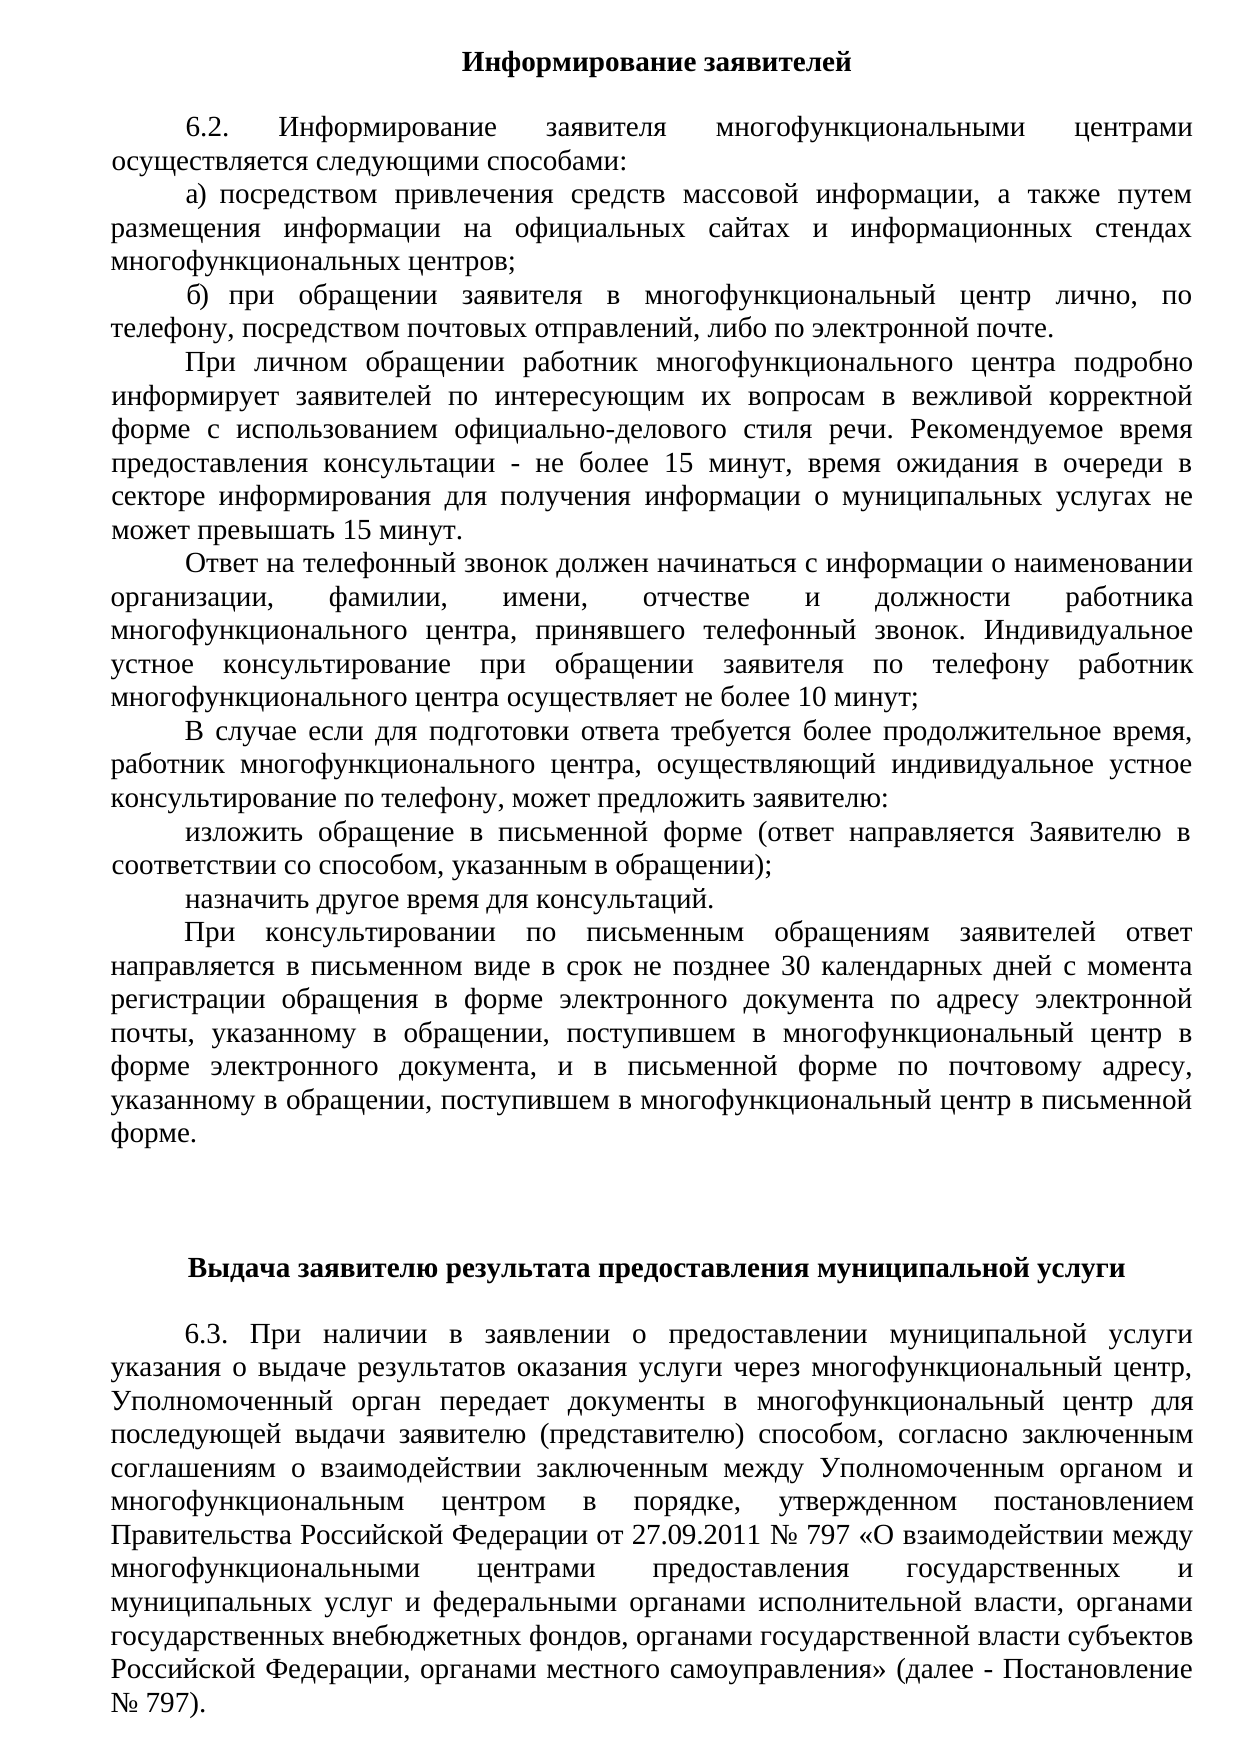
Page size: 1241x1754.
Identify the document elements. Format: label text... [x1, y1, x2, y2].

text изложить обращение в письменной форме (ответ направляется Заявителю в соответствии со способом, указанным в обращении); [111, 814, 1192, 881]
text Ответ на телефонный звонок должен начинаться с информации о наименовании организации, фамилии, имени, отчестве и должности работника многофункционального центра, принявшего телефонный звонок. Индивидуальное устное консультирование при обращении заявителя по телефону работник многофункционального центра осуществляет не более 10 минут; [110, 546, 1194, 714]
text 6.2. Информирование заявителя многофункциональными центрами осуществляется следующими способами: [111, 110, 1194, 177]
subtitle Информирование заявителей [146, 44, 1167, 78]
subtitle Выдача заявителю результата предоставления муниципальной услуги [146, 1250, 1167, 1284]
text б) при обращении заявителя в многофункциональный центр лично, по телефону, посредством почтовых отправлений, либо по электронной почте. [110, 278, 1193, 345]
text При консультировании по письменным обращениям заявителей ответ направляется в письменном виде в срок не позднее 30 календарных дней с момента регистрации обращения в форме электронного документа по адресу электронной почты, указанному в обращении, поступившем в многофункциональный центр в форме электронного документа, и в письменной форме по почтовому адресу, указанному в обращении, поступившем в многофункциональный центр в письменной форме. [110, 915, 1193, 1150]
text назначить другое время для консультаций. [185, 881, 1194, 915]
text а) посредством привлечения средств массовой информации, а также путем размещения информации на официальных сайтах и информационных стендах многофункциональных центров; [110, 177, 1193, 278]
text При личном обращении работник многофункционального центра подробно информирует заявителей по интересующим их вопросам в вежливой корректной форме с использованием официально-делового стиля речи. Рекомендуемое время предоставления консультации - не более 15 минут, время ожидания в очереди в секторе информирования для получения информации о муниципальных услугах не может превышать 15 минут. [111, 345, 1194, 546]
text В случае если для подготовки ответа требуется более продолжительное время, работник многофункционального центра, осуществляющий индивидуальное устное консультирование по телефону, может предложить заявителю: [110, 714, 1192, 814]
text 6.3. При наличии в заявлении о предоставлении муниципальной услуги указания о выдаче результатов оказания услуги через многофункциональный центр, Уполномоченный орган передает документы в многофункциональный центр для последующей выдачи заявителю (представителю) способом, согласно заключенным соглашениям о взаимодействии заключенным между Уполномоченным органом и многофункциональным центром в порядке, утвержденном постановлением Правительства Российской Федерации от 27.09.2011 № 797 «О взаимодействии между многофункциональными центрами предоставления государственных и муниципальных услуг и федеральными органами исполнительной власти, органами государственных внебюджетных фондов, органами государственной власти субъектов Российской Федерации, органами местного самоуправления» (далее - Постановление № 797). [110, 1316, 1194, 1719]
